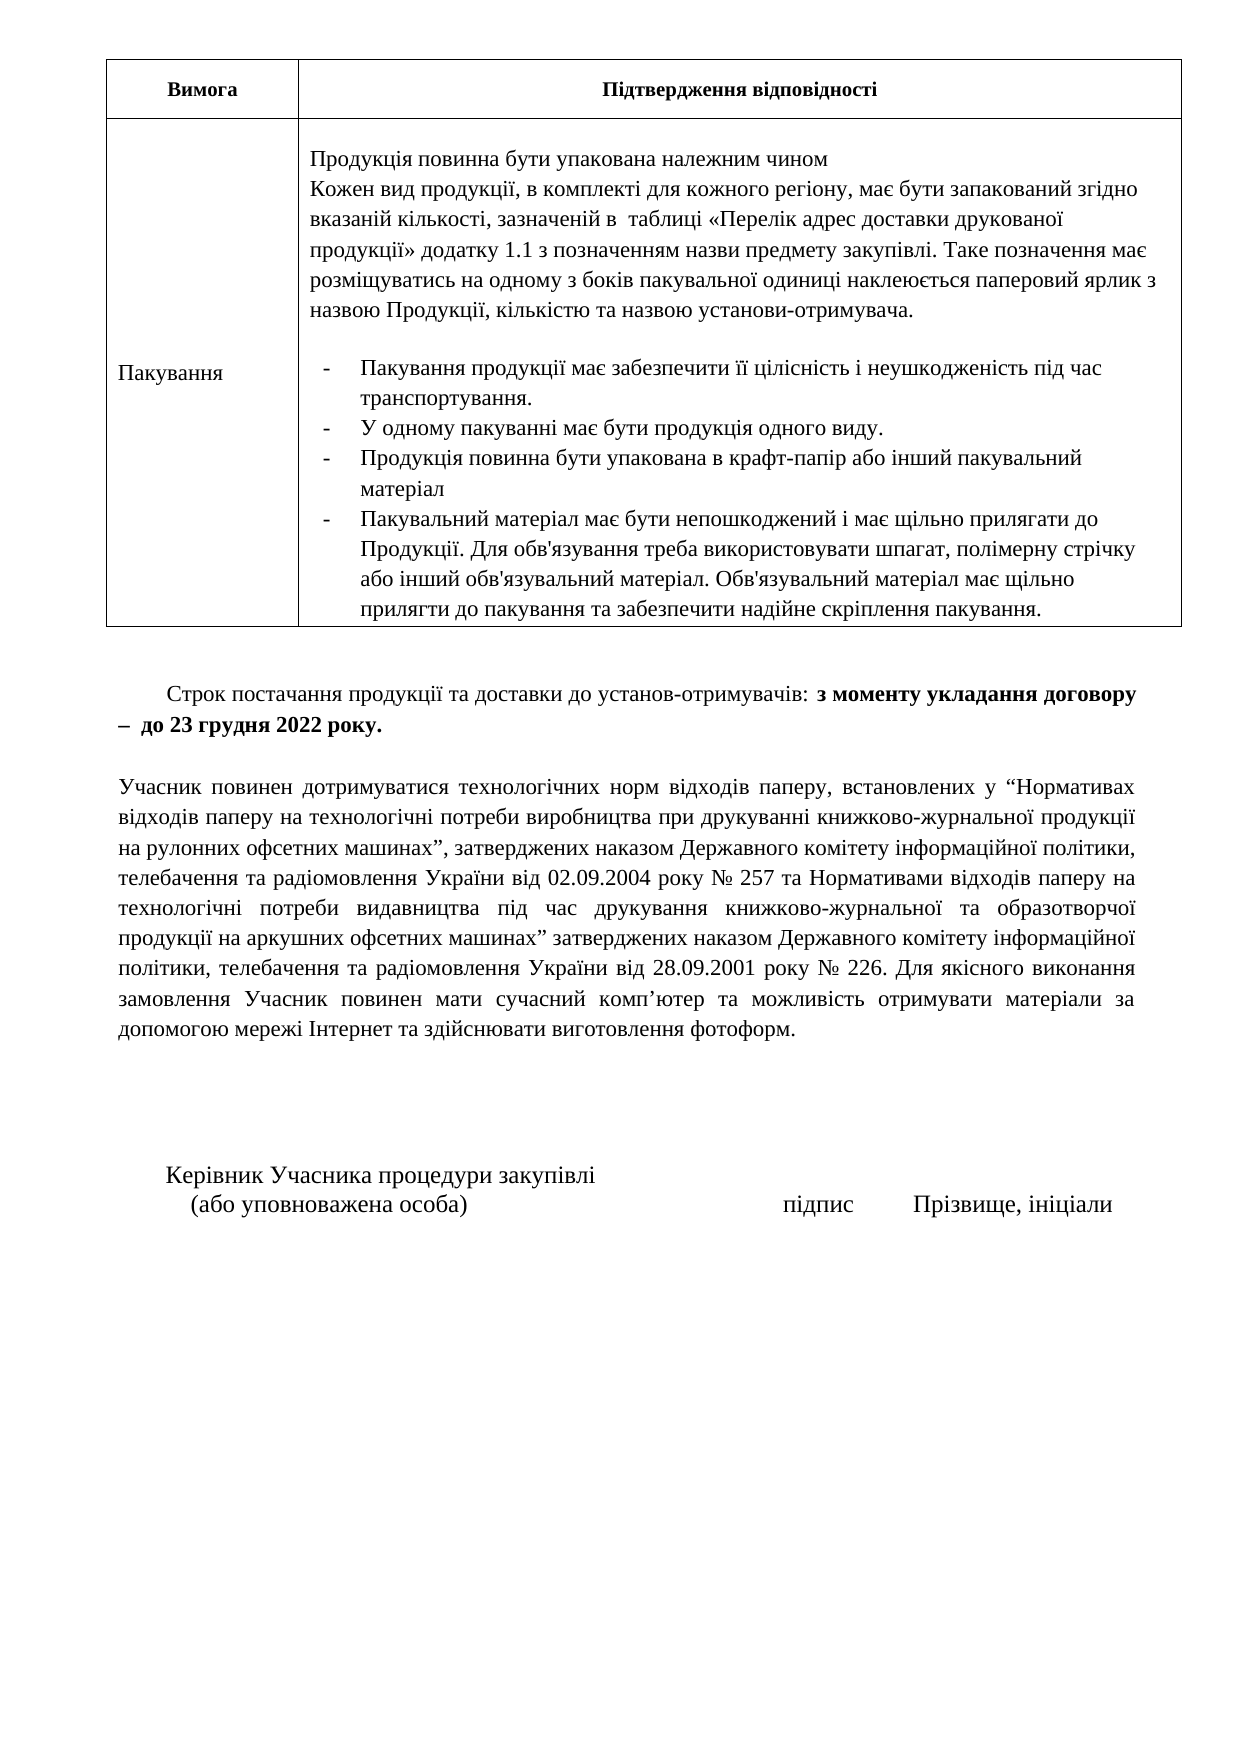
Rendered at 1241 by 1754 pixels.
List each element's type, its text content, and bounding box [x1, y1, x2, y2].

table_cell Пакування [107, 119, 298, 626]
table_header Вимога [107, 60, 298, 118]
table_cell Продукція повинна бути упакована належним чином Кожен вид продукції, в комплекті для кожного регіону, має бути запакований згідно вказаній кількості, зазначеній в таблиці «Перелік адрес доставки друкованої продукції» додатку 1.1 з позначенням назви предмету закупівлі. Таке позначення має розміщуватись на одному з боків пакувальної одиниці наклеюється паперовий ярлик з назвою Продукції, кількістю та назвою установи-отримувача. Пакування продукції має забезпечити її цілісність і неушкодженість під час транспортування. У одному пакуванні має бути продукція одного виду. Продукція повинна бути упакована в крафт-папір або інший пакувальний матеріал Пакувальний матеріал має бути непошкоджений і має щільно прилягати до Продукції. Для обв'язування треба використовувати шпагат, полімерну стрічку або інший обв'язувальний матеріал. Обв'язувальний матеріал має щільно прилягти до пакування та забезпечити надійне скріплення пакування. [299, 119, 1181, 626]
text Строк постачання продукції та доставки до установ-отримувачів: з моменту укладання договору – до 23 грудня 2022 року. [118, 681, 1137, 737]
text (або уповноважена особа) підпис Прізвище, ініціали [59, 1189, 1137, 1217]
text Керівник Учасника процедури закупівлі [59, 1160, 1137, 1189]
table_header Підтвердження відповідності [299, 60, 1181, 118]
text Учасник повинен дотримуватися технологічних норм відходів паперу, встановлених у “Нормативах відходів паперу на технологічні потреби виробництва при друкуванні книжково-журнальної продукції на рулонних офсетних машинах”, затверджених наказом Державного комітету інформаційної політики, телебачення та радіомовлення України від 02.09.2004 року № 257 та Нормативами відходів паперу на технологічні потреби видавництва під час друкування книжково-журнальної та образотворчої продукції на аркушних офсетних машинах” затверджених наказом Державного комітету інформаційної політики, телебачення та радіомовлення України від 28.09.2001 року № 226. Для якісного виконання замовлення Учасник повинен мати сучасний комп’ютер та можливість отримувати матеріали за допомогою мережі Інтернет та здійснювати виготовлення фотоформ. [118, 773, 1137, 1041]
